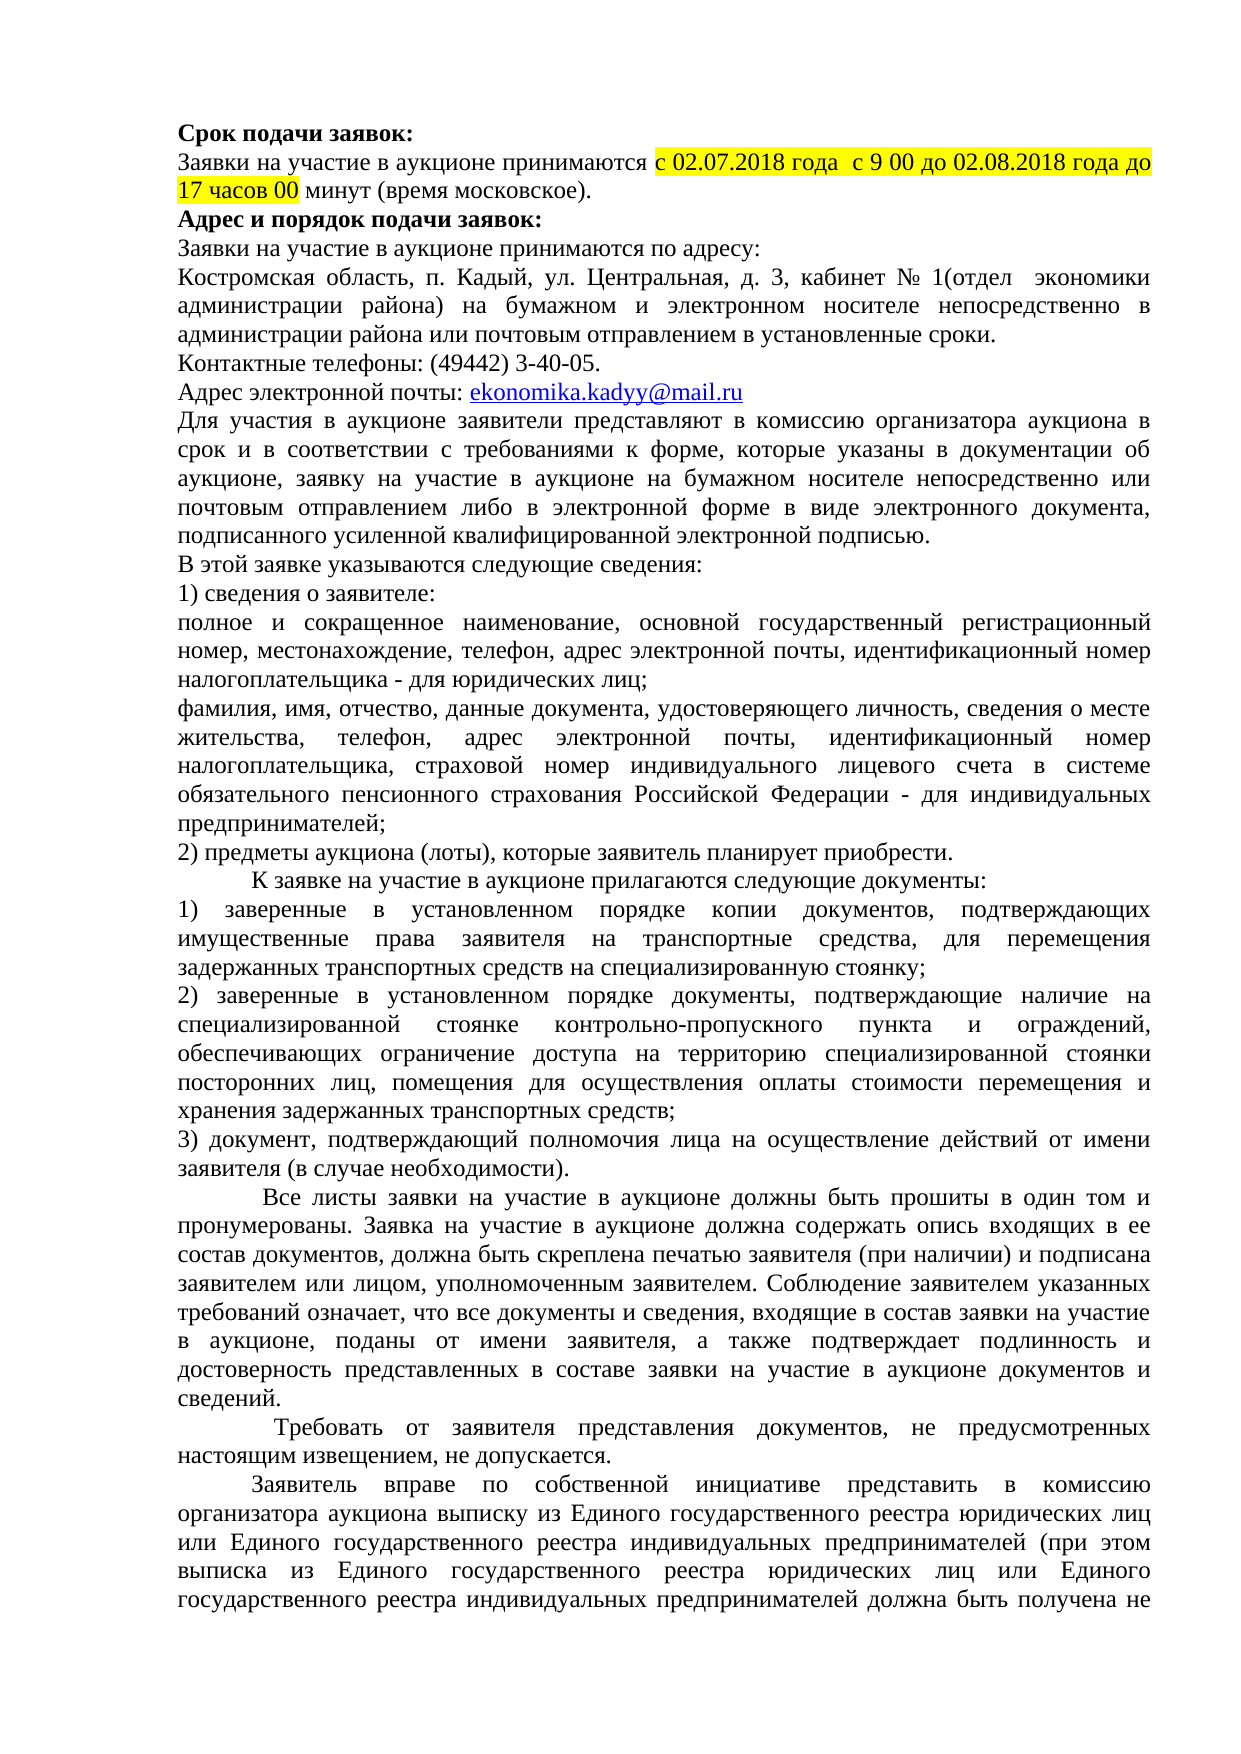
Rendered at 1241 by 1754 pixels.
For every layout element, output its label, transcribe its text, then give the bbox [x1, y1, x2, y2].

text Контактные телефоны: (49442) 3-40-05. [177, 348, 1152, 377]
text К заявке на участие в аукционе прилагаются следующие документы: [177, 866, 1152, 894]
text Заявки на участие в аукционе принимаются по адресу: [177, 233, 1152, 262]
text Адрес и порядок подачи заявок: [177, 204, 1152, 233]
text В этой заявке указываются следующие сведения: [177, 549, 1152, 578]
text 2) предметы аукциона (лоты), которые заявитель планирует приобрести. [177, 837, 1152, 866]
text Требовать от заявителя представления документов, не предусмотренных настоящим извещением, не допускается. [177, 1412, 1152, 1469]
text фамилия, имя, отчество, данные документа, удостоверяющего личность, сведения о месте жительства, телефон, адрес электронной почты, идентификационный номер налогоплательщика, страховой номер индивидуального лицевого счета в системе обязательного пенсионного страхования Российской Федерации - для индивидуальных предпринимателей; [177, 693, 1152, 837]
text 1) заверенные в установленном порядке копии документов, подтверждающих имущественные права заявителя на транспортные средства, для перемещения задержанных транспортных средств на специализированную стоянку; [177, 894, 1152, 981]
text Заявки на участие в аукционе принимаются с 02.07.2018 года с 9 00 до 02.08.2018 года до 17 часов 00 минут (время московское). [177, 147, 1152, 204]
text Все листы заявки на участие в аукционе должны быть прошиты в один том и пронумерованы. Заявка на участие в аукционе должна содержать опись входящих в ее состав документов, должна быть скреплена печатью заявителя (при наличии) и подписана заявителем или лицом, уполномоченным заявителем. Соблюдение заявителем указанных требований означает, что все документы и сведения, входящие в состав заявки на участие в аукционе, поданы от имени заявителя, а также подтверждает подлинность и достоверность представленных в составе заявки на участие в аукционе документов и сведений. [177, 1182, 1152, 1412]
text 2) заверенные в установленном порядке документы, подтверждающие наличие на специализированной стоянке контрольно-пропускного пункта и ограждений, обеспечивающих ограничение доступа на территорию специализированной стоянки посторонних лиц, помещения для осуществления оплаты стоимости перемещения и хранения задержанных транспортных средств; [177, 981, 1152, 1124]
text 3) документ, подтверждающий полномочия лица на осуществление действий от имени заявителя (в случае необходимости). [177, 1124, 1152, 1182]
text 1) сведения о заявителе: [177, 578, 1152, 607]
text полное и сокращенное наименование, основной государственный регистрационный номер, местонахождение, телефон, адрес электронной почты, идентификационный номер налогоплательщика - для юридических лиц; [177, 607, 1152, 693]
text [177, 1469, 1152, 1613]
text Для участия в аукционе заявители представляют в комиссию организатора аукциона в срок и в соответствии с требованиями к форме, которые указаны в документации об аукционе, заявку на участие в аукционе на бумажном носителе непосредственно или почтовым отправлением либо в электронной форме в виде электронного документа, подписанного усиленной квалифицированной электронной подписью. [177, 406, 1152, 549]
text Адрес электронной почты: ekonomika.kadyy@mail.ru [177, 377, 1152, 406]
text Костромская область, п. Кадый, ул. Центральная, д. 3, кабинет № 1(отдел экономики администрации района) на бумажном и электронном носителе непосредственно в администрации района или почтовым отправлением в установленные сроки. [177, 262, 1152, 348]
text Срок подачи заявок: [177, 118, 1152, 147]
